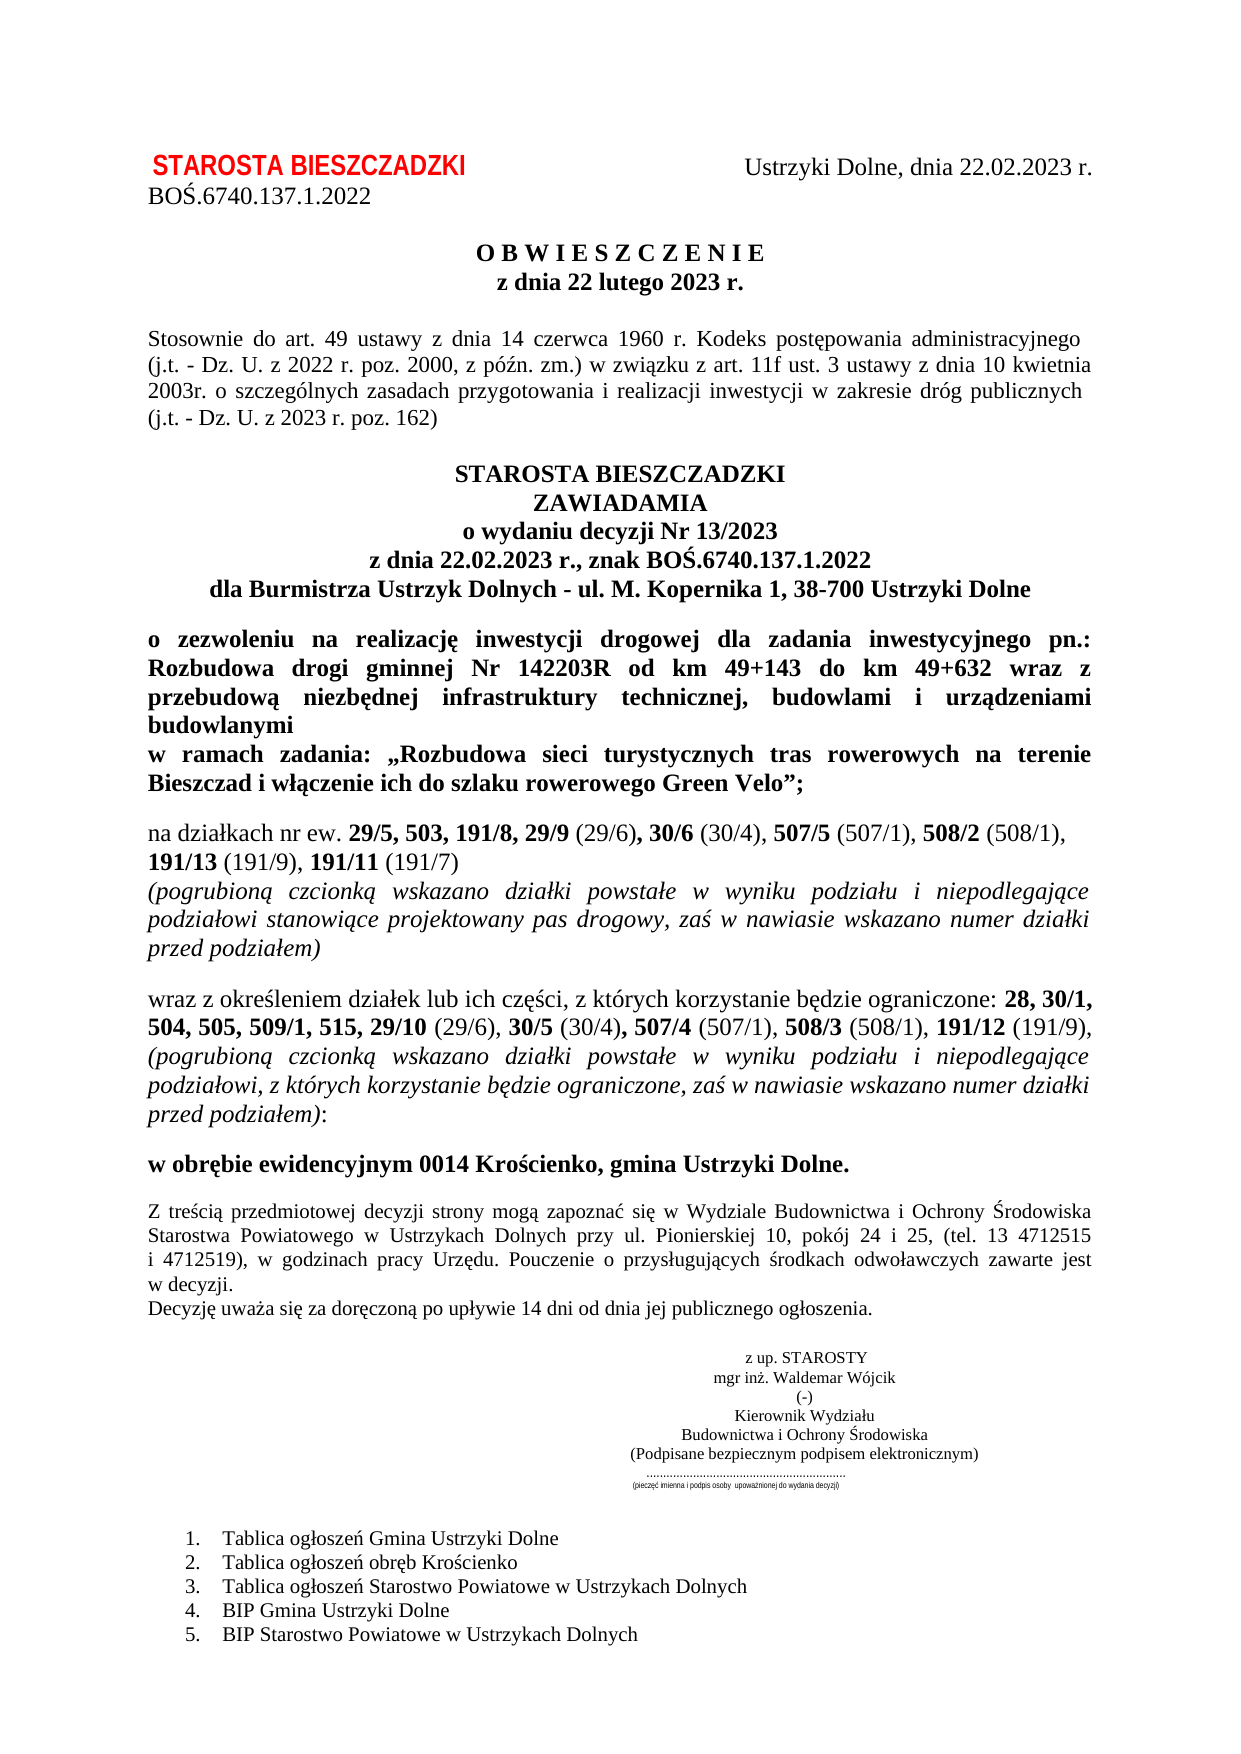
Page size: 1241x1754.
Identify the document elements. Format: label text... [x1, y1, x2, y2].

list Tablica ogłoszeń Starostwo Powiatowe w Ustrzykach Dolnych [185, 1574, 1093, 1598]
list BIP Starostwo Powiatowe w Ustrzykach Dolnych [185, 1622, 1093, 1646]
text Budownictwa i Ochrony Środowiska [516, 1425, 1093, 1444]
text z up. STAROSTY [516, 1348, 1093, 1367]
text dla Burmistrza Ustrzyk Dolnych - ul. M. Kopernika 1, 38-700 Ustrzyki Dolne [148, 574, 1093, 603]
list Tablica ogłoszeń obręb Krościenko [185, 1550, 1093, 1574]
text ............................................................ [148, 1463, 1093, 1480]
text Kierownik Wydziału [516, 1406, 1093, 1425]
text STAROSTA BIESZCZADZKI Ustrzyki Dolne, dnia 22.02.2023 r. [148, 148, 1093, 181]
text o wydaniu decyzji Nr 13/2023 [148, 516, 1093, 545]
text Decyzję uważa się za doręczoną po upływie 14 dni od dnia jej publicznego ogłoszenia. [148, 1296, 1093, 1319]
text mgr inż. Waldemar Wójcik [516, 1367, 1093, 1387]
list Tablica ogłoszeń Gmina Ustrzyki Dolne [185, 1526, 1093, 1550]
text (Podpisane bezpiecznym podpisem elektronicznym) [516, 1444, 1093, 1463]
text O B W I E S Z C Z E N I E [148, 238, 1093, 267]
text STAROSTA BIESZCZADZKI [148, 459, 1093, 488]
text Stosownie do art. 49 ustawy z dnia 14 czerwca 1960 r. Kodeks postępowania administracyjnego (j.t. - Dz. U. z 2022 r. poz. 2000, z późn. zm.) w związku z art. 11f ust. 3 ustawy z dnia 10 kwietnia 2003r. o szczególnych zasadach przygotowania i realizacji inwestycji w zakresie dróg publicznych (j.t. - Dz. U. z 2023 r. poz. 162) [148, 325, 1093, 430]
text na działkach nr ew. 29/5, 503, 191/8, 29/9 (29/6), 30/6 (30/4), 507/5 (507/1), 508/2 (508/1), 191/13 (191/9), 191/11 (191/7) [148, 818, 1093, 876]
text z dnia 22.02.2023 r., znak BOŚ.6740.137.1.2022 [148, 545, 1093, 574]
text Z treścią przedmiotowej decyzji strony mogą zapoznać się w Wydziale Budownictwa i Ochrony Środowiska Starostwa Powiatowego w Ustrzykach Dolnych przy ul. Pionierskiej 10, pokój 24 i 25, (tel. 13 4712515 i 4712519), w godzinach pracy Urzędu. Pouczenie o przysługujących środkach odwoławczych zawarte jest w decyzji. [148, 1199, 1093, 1296]
text (pieczęć imienna i podpis osoby upoważnionej do wydania decyzji) [148, 1480, 1093, 1497]
text (pogrubioną czcionką wskazano działki powstałe w wyniku podziału i niepodlegające podziałowi stanowiące projektowany pas drogowy, zaś w nawiasie wskazano numer działki przed podziałem) [148, 876, 1093, 962]
text wraz z określeniem działek lub ich części, z których korzystanie będzie ograniczone: 28, 30/1, 504, 505, 509/1, 515, 29/10 (29/6), 30/5 (30/4), 507/4 (507/1), 508/3 (508/1), 191/12 (191/9), (pogrubioną czcionką wskazano działki powstałe w wyniku podziału i niepodlegające podziałowi, z których korzystanie będzie ograniczone, zaś w nawiasie wskazano numer działki przed podziałem): [148, 984, 1093, 1127]
list BIP Gmina Ustrzyki Dolne [185, 1598, 1093, 1622]
text w obrębie ewidencyjnym 0014 Krościenko, gmina Ustrzyki Dolne. [148, 1149, 1093, 1178]
text ZAWIADAMIA [148, 488, 1093, 516]
text (-) [516, 1387, 1093, 1406]
text z dnia 22 lutego 2023 r. [148, 267, 1093, 296]
text BOŚ.6740.137.1.2022 [148, 181, 1093, 210]
text o zezwoleniu na realizację inwestycji drogowej dla zadania inwestycyjnego pn.: Rozbudowa drogi gminnej Nr 142203R od km 49+143 do km 49+632 wraz z przebudową niezbędnej infrastruktury technicznej, budowlami i urządzeniami budowlanymi w ramach zadania: „Rozbudowa sieci turystycznych tras rowerowych na terenie Bieszczad i włączenie ich do szlaku rowerowego Green Velo”; [148, 624, 1093, 797]
